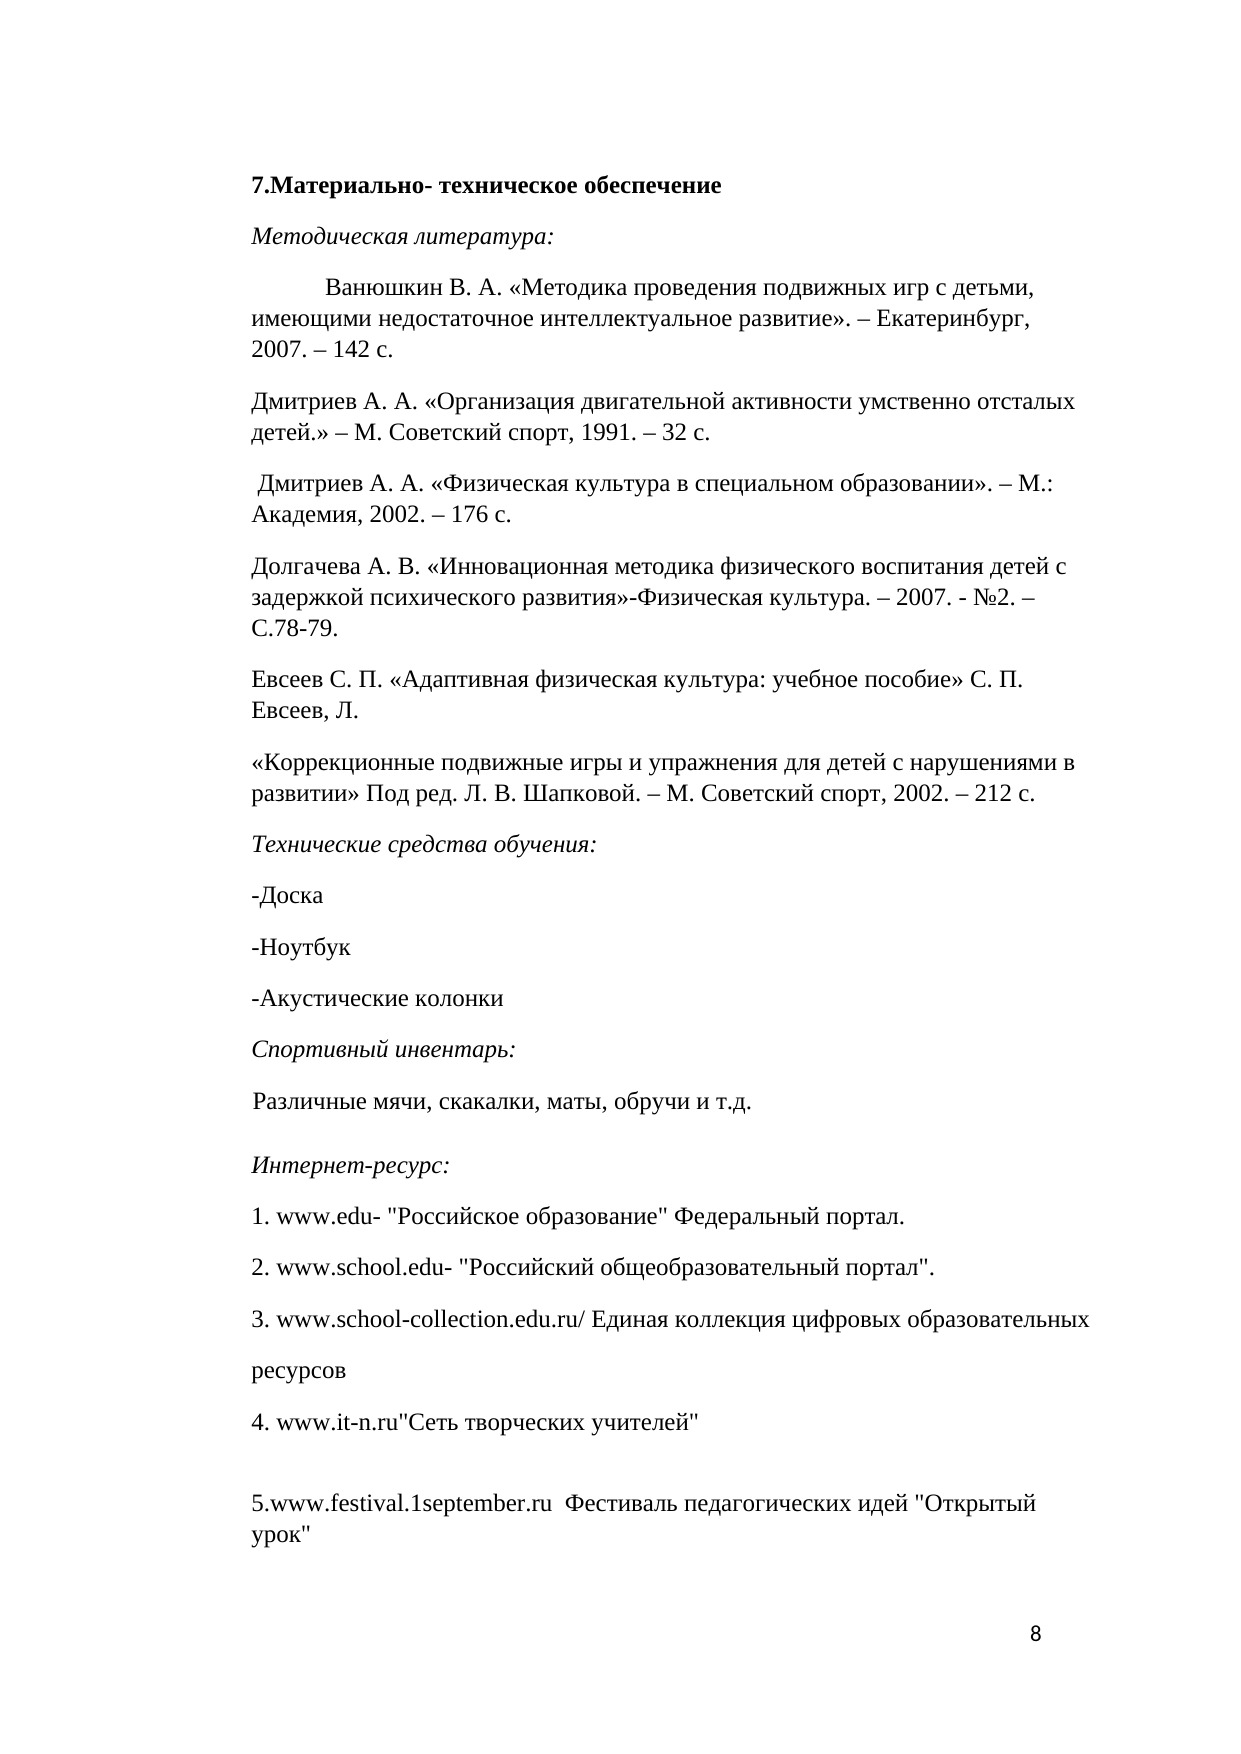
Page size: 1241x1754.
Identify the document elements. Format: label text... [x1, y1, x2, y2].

text 7.Материально- техническое обеспечение [251, 170, 1093, 198]
text 1. www.edu- "Российское образование" Федеральный портал. [251, 1201, 1093, 1230]
text 5.www.festival.1september.ru Фестиваль педагогических идей "Открытый урок" [251, 1488, 1093, 1548]
text Интернет-ресурс: [251, 1150, 1093, 1178]
text Дмитриев А. А. «Организация двигательной активности умственно отсталых детей.» – М. Советский спорт, 1991. – 32 с. [251, 386, 1093, 446]
text Дмитриев А. А. «Физическая культура в специальном образовании». – М.: Академия, 2002. – 176 с. [251, 468, 1093, 528]
text 3. www.school-collection.edu.ru/ Единая коллекция цифровых образовательных [251, 1304, 1093, 1333]
text Методическая литература: [251, 221, 1093, 250]
text Евсеев С. П. «Адаптивная физическая культура: учебное пособие» С. П. Евсеев, Л. [251, 664, 1093, 724]
text «Коррекционные подвижные игры и упражнения для детей с нарушениями в развитии» Под ред. Л. В. Шапковой. – М. Советский спорт, 2002. – 212 с. [251, 747, 1093, 806]
text ресурсов [251, 1355, 1093, 1384]
text Ванюшкин В. А. «Методика проведения подвижных игр с детьми, имеющими недостаточное интеллектуальное развитие». – Екатеринбург, 2007. – 142 с. [251, 272, 1093, 363]
text 4. www.it-n.ru"Сеть творческих учителей" [251, 1407, 1093, 1466]
text -Доска [251, 880, 1093, 909]
text Технические средства обучения: [251, 829, 1093, 858]
text Спортивный инвентарь: [251, 1034, 1093, 1063]
text Различные мячи, скакалки, маты, обручи и т.д. [177, 1086, 1093, 1114]
text 2. www.school.edu- "Российский общеобразовательный портал". [251, 1252, 1093, 1281]
text -Ноутбук [251, 932, 1093, 960]
text -Акустические колонки [251, 983, 1093, 1012]
text Долгачева А. В. «Инновационная методика физического воспитания детей с задержкой психического развития»-Физическая культура. – 2007. - №2. – С.78-79. [251, 551, 1093, 642]
